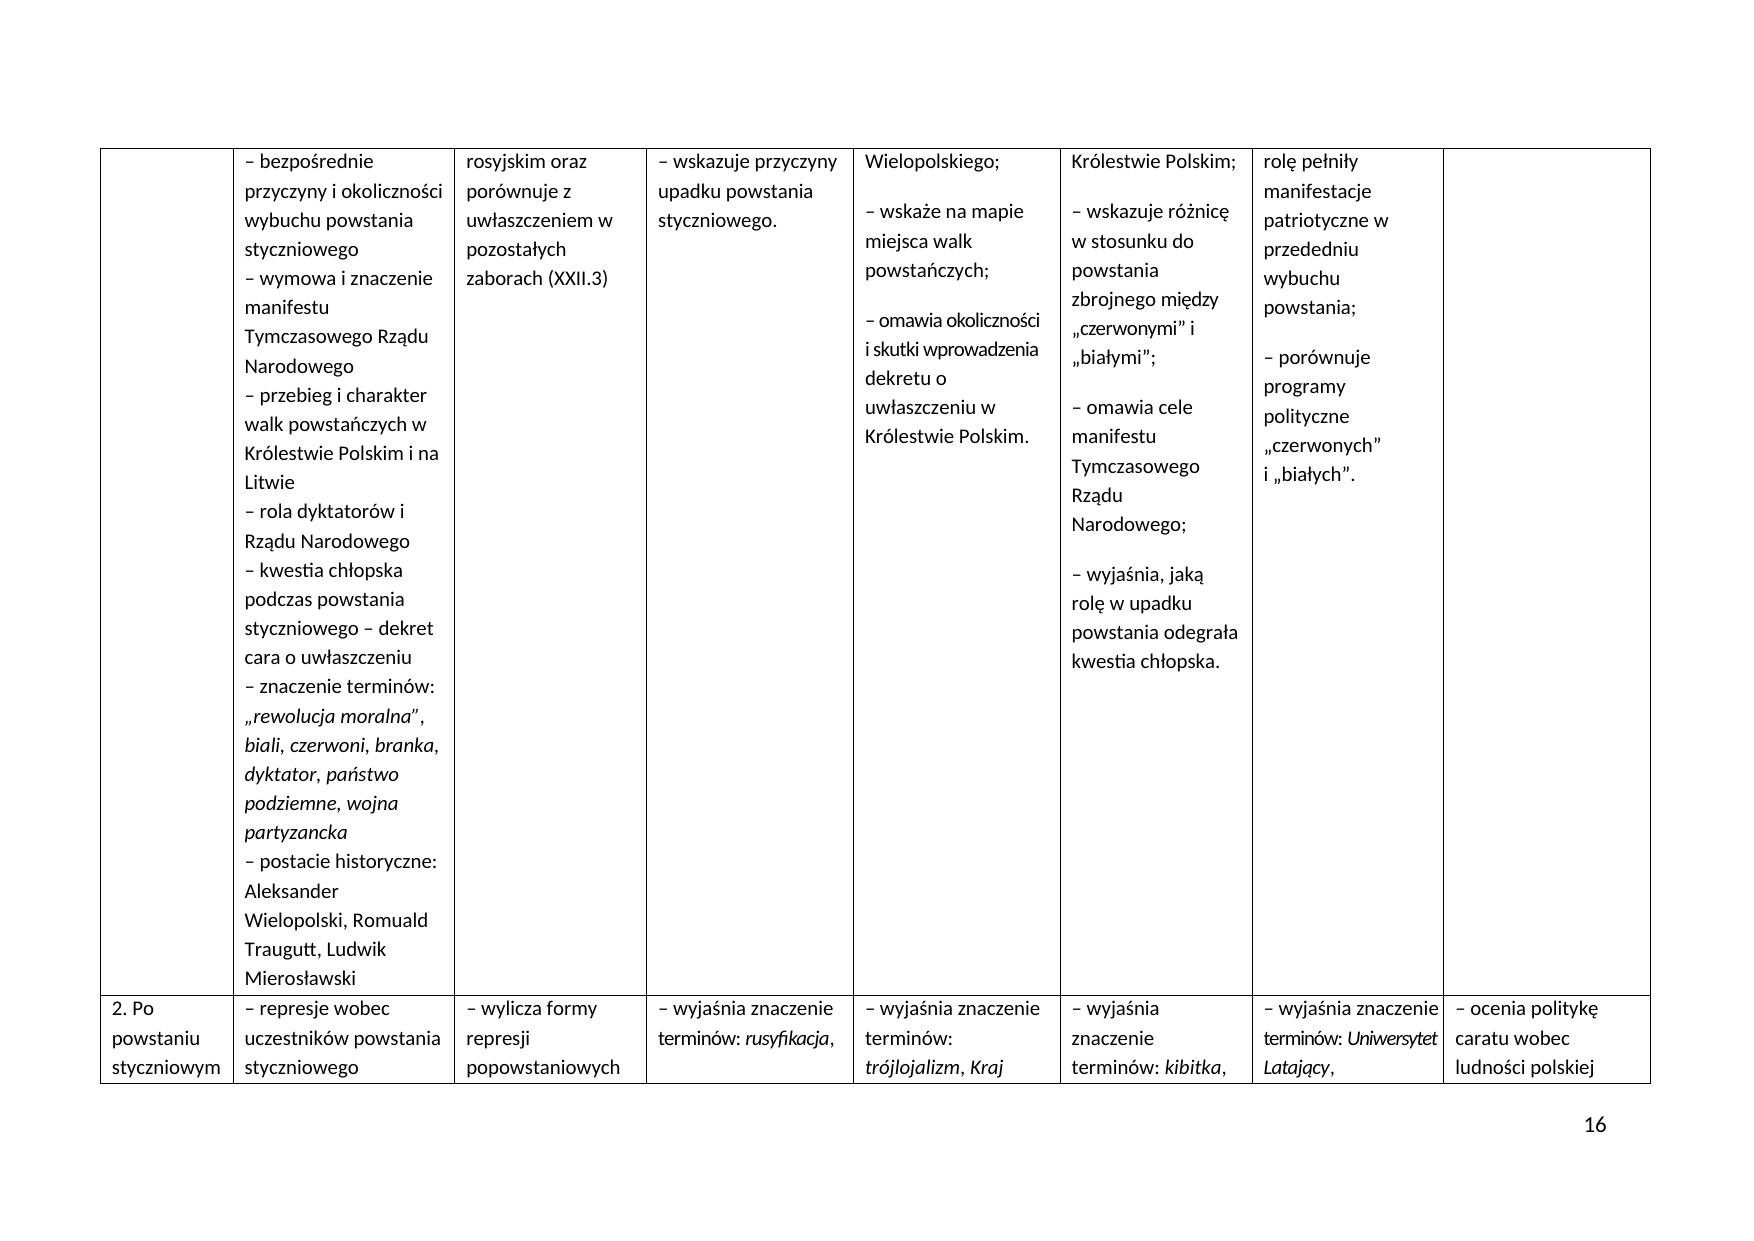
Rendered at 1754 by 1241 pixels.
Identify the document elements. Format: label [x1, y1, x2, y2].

table_cell [854, 996, 1060, 1083]
table_cell [1444, 996, 1650, 1083]
table_cell [647, 996, 853, 1083]
table_cell [1253, 149, 1443, 994]
table_cell [234, 996, 454, 1083]
table_cell [234, 149, 454, 994]
table_cell [1061, 996, 1252, 1083]
table_cell [101, 996, 233, 1083]
table_cell [101, 149, 233, 994]
table_cell [647, 149, 853, 994]
table_cell [1253, 996, 1443, 1083]
table_cell [455, 996, 646, 1083]
table_cell [1444, 149, 1650, 994]
table_cell [1061, 149, 1252, 994]
table_cell [455, 149, 646, 994]
table_cell [854, 149, 1060, 994]
